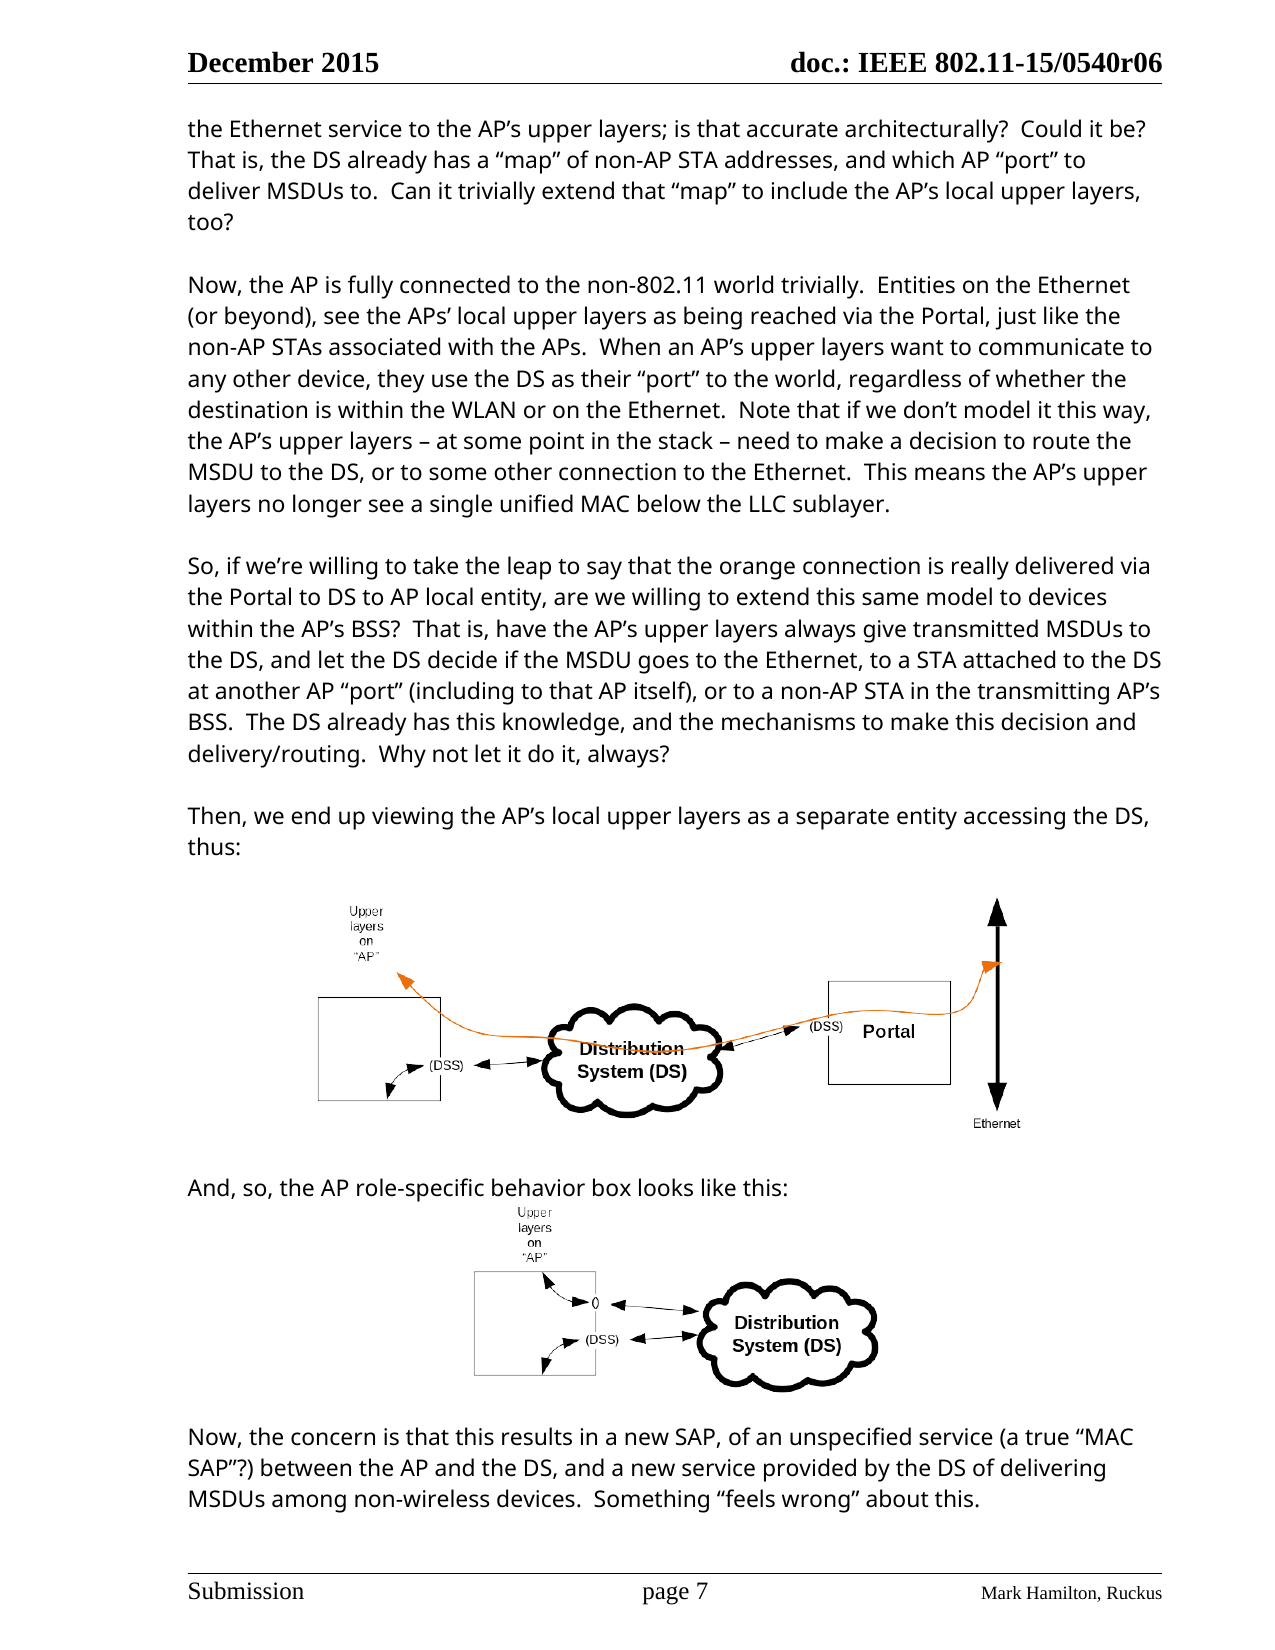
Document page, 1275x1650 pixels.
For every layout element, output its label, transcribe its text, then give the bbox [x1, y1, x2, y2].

text And, so, the AP role-specific behavior box looks like this: [187, 1172, 1162, 1203]
text Then, we end up viewing the AP’s local upper layers as a separate entity accessing the DS, thus: [187, 800, 1162, 862]
text Now, the concern is that this results in a new SAP, of an unspecified service (a true “MAC SAP”?) between the AP and the DS, and a new service provided by the DS of delivering MSDUs among non-wireless devices. Something “feels wrong” about this. [187, 1421, 1162, 1515]
text So, if we’re willing to take the leap to say that the orange connection is really delivered via the Portal to DS to AP local entity, are we willing to extend this same model to devices within the AP’s BSS? That is, have the AP’s upper layers always give transmitted MSDUs to the DS, and let the DS decide if the MSDU goes to the Ethernet, to a STA attached to the DS at another AP “port” (including to that AP itself), or to a non-AP STA in the transmitting AP’s BSS. The DS already has this knowledge, and the mechanisms to make this decision and delivery/routing. Why not let it do it, always? [187, 550, 1162, 769]
text Now, the AP is fully connected to the non-802.11 world trivially. Entities on the Ethernet (or beyond), see the APs’ local upper layers as being reached via the Portal, just like the non-AP STAs associated with the APs. When an AP’s upper layers want to communicate to any other device, they use the DS as their “port” to the world, regardless of whether the destination is within the WLAN or on the Ethernet. Note that if we don’t model it this way, the AP’s upper layers – at some point in the stack – need to make a decision to route the MSDU to the DS, or to some other connection to the Ethernet. This means the AP’s upper layers no longer see a single unified MAC below the LLC sublayer. [187, 269, 1162, 519]
